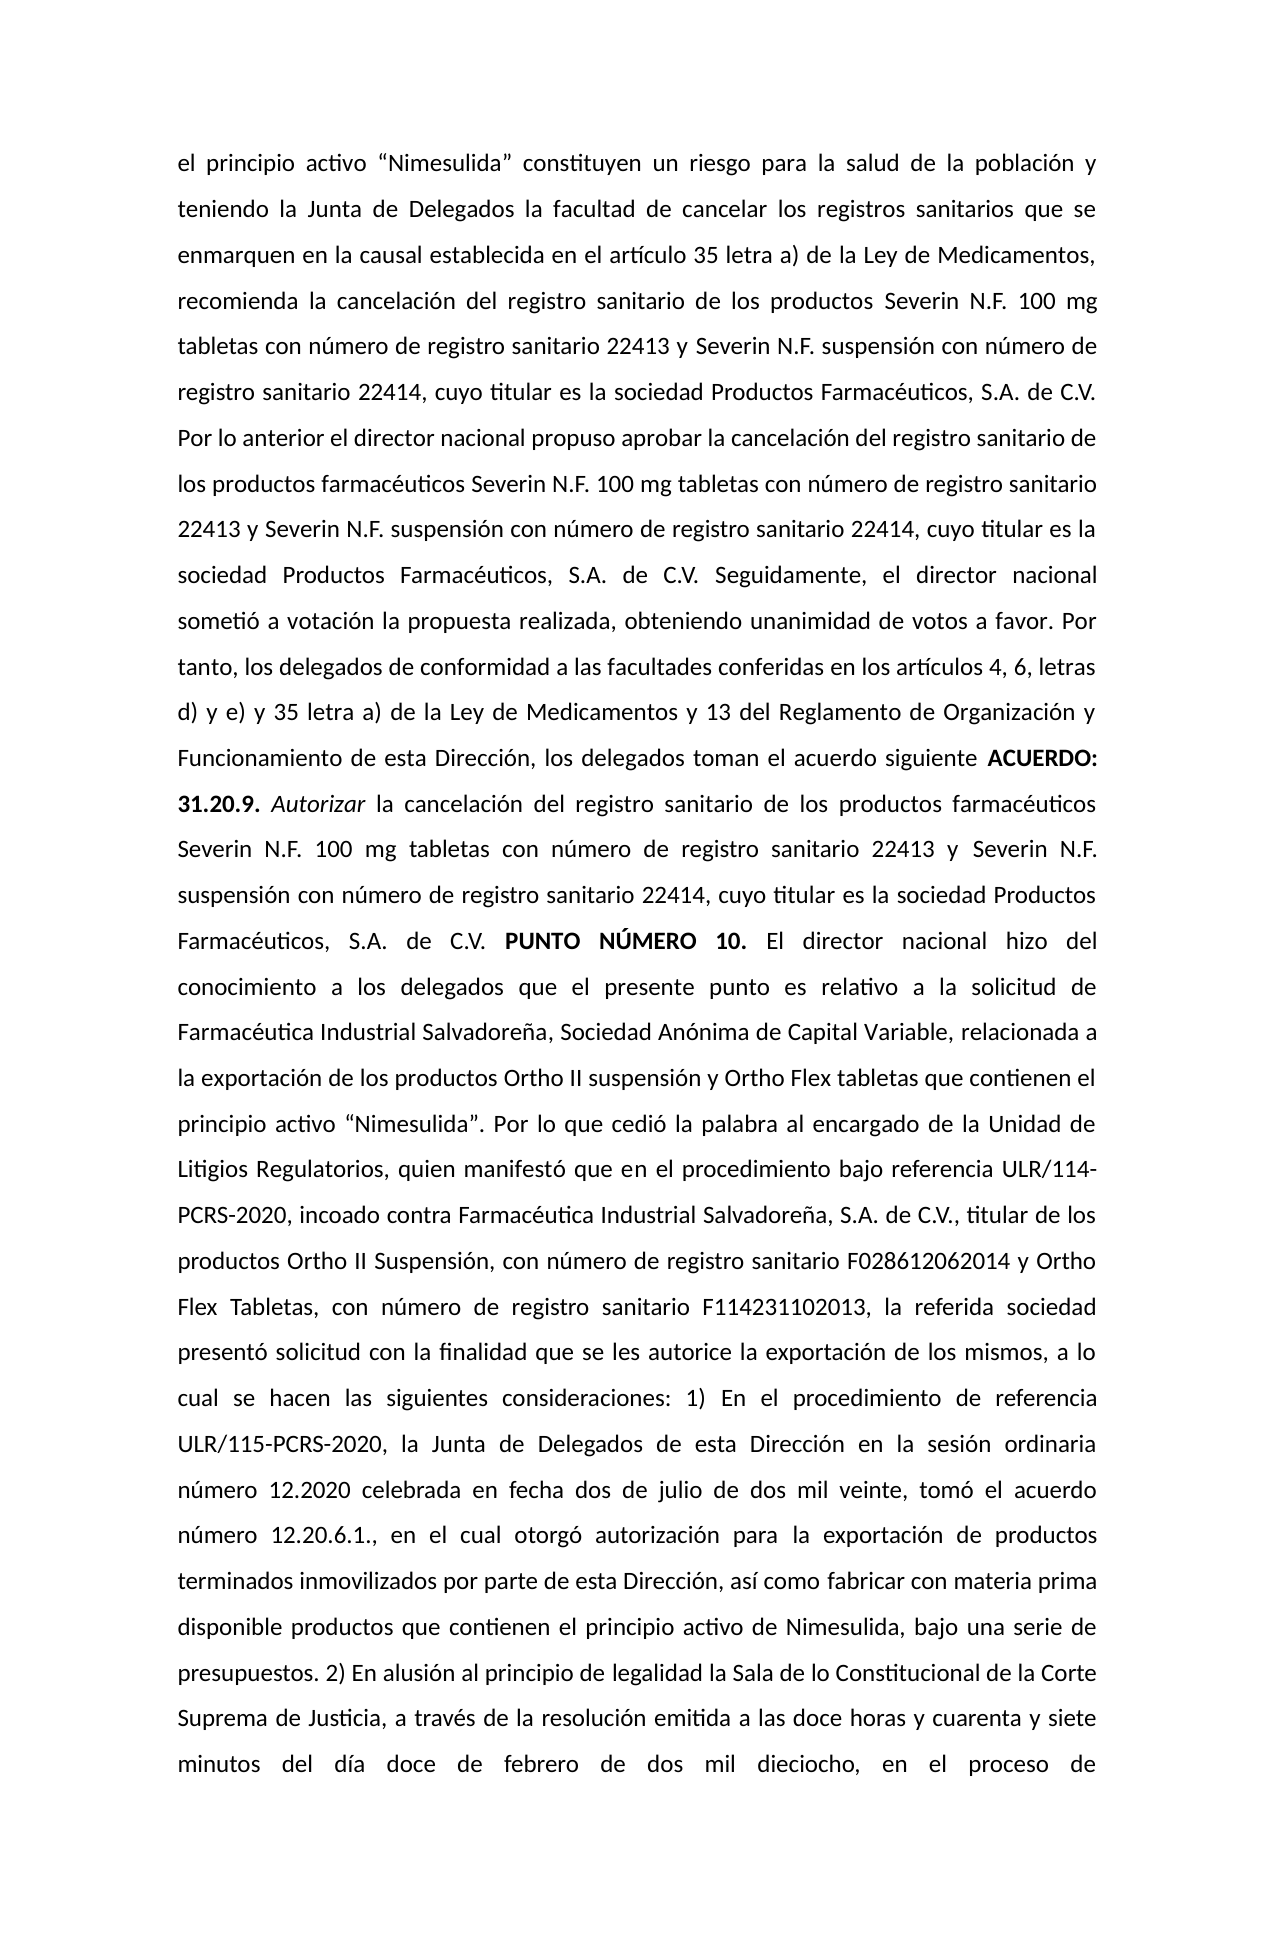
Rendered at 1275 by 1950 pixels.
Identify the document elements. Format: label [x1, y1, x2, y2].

text [177, 148, 1098, 1779]
